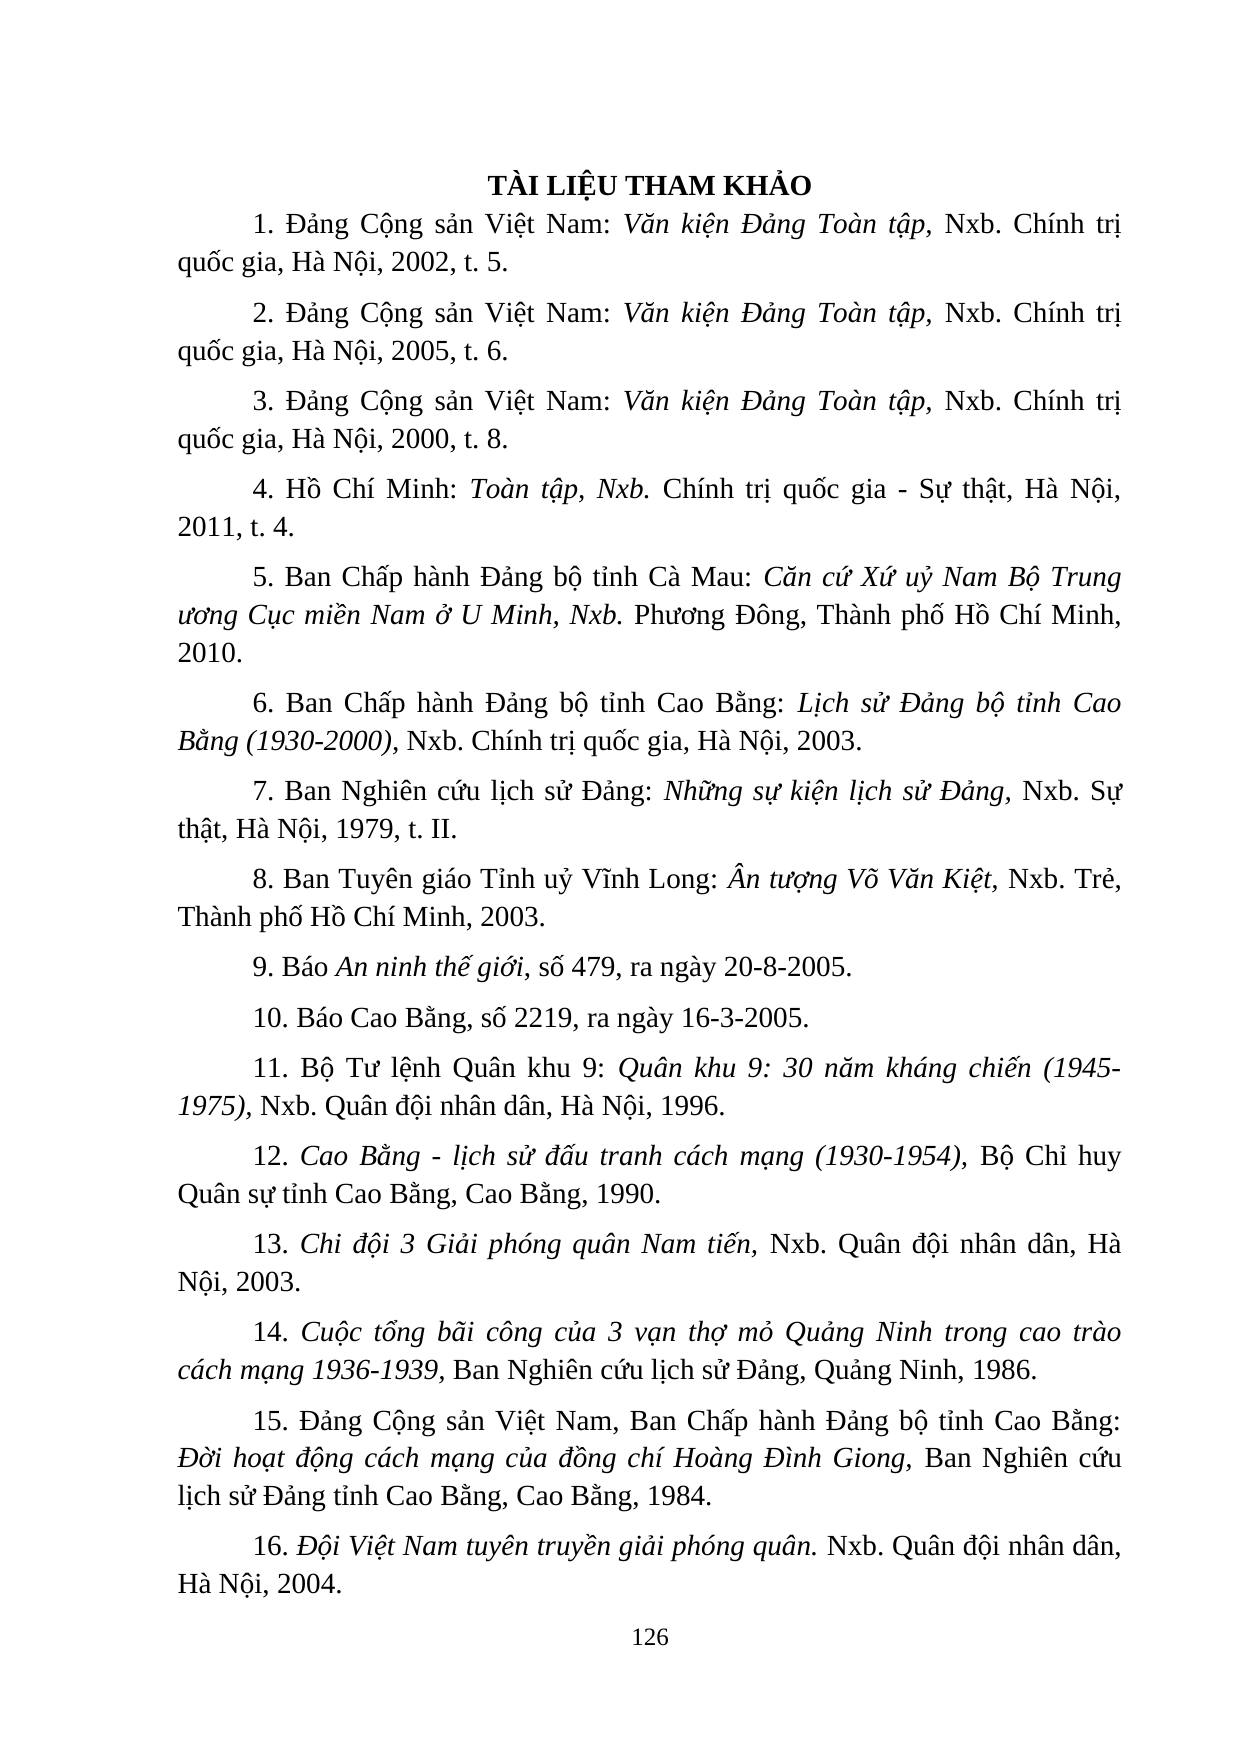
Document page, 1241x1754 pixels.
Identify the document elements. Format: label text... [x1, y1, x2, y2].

text 9. Báo An ninh thế giới, số 479, ra ngày 20-8-2005. [177, 949, 1122, 983]
text 3. Đảng Cộng sản Việt Nam: Văn kiện Đảng Toàn tập, Nxb. Chính trị quốc gia, Hà Nội, 2000, t. 8. [177, 383, 1122, 454]
text 4. Hồ Chí Minh: Toàn tập, Nxb. Chính trị quốc gia - Sự thật, Hà Nội, 2011, t. 4. [177, 471, 1122, 542]
text 7. Ban Nghiên cứu lịch sử Đảng: Những sự kiện lịch sử Đảng, Nxb. Sự thật, Hà Nội, 1979, t. II. [177, 773, 1122, 844]
text 14. Cuộc tổng bãi công của 3 vạn thợ mỏ Quảng Ninh trong cao trào cách mạng 1936-1939, Ban Nghiên cứu lịch sử Đảng, Quảng Ninh, 1986. [177, 1314, 1122, 1386]
text 10. Báo Cao Bằng, số 2219, ra ngày 16-3-2005. [177, 1000, 1122, 1033]
text 6. Ban Chấp hành Đảng bộ tỉnh Cao Bằng: Lịch sử Đảng bộ tỉnh Cao Bằng (1930-2000), Nxb. Chính trị quốc gia, Hà Nội, 2003. [177, 685, 1122, 756]
text 8. Ban Tuyên giáo Tỉnh uỷ Vĩnh Long: Ân tượng Võ Văn Kiệt, Nxb. Trẻ, Thành phố Hồ Chí Minh, 2003. [177, 861, 1122, 933]
subtitle TÀI LIỆU THAM KHẢO [177, 168, 1122, 202]
text 12. Cao Bằng - lịch sử đấu tranh cách mạng (1930-1954), Bộ Chỉ huy Quân sự tỉnh Cao Bằng, Cao Bằng, 1990. [177, 1138, 1122, 1209]
text 15. Đảng Cộng sản Việt Nam, Ban Chấp hành Đảng bộ tỉnh Cao Bằng: Đời hoạt động cách mạng của đồng chí Hoàng Đình Giong, Ban Nghiên cứu lịch sử Đảng tỉnh Cao Bằng, Cao Bằng, 1984. [177, 1403, 1122, 1512]
text 1. Đảng Cộng sản Việt Nam: Văn kiện Đảng Toàn tập, Nxb. Chính trị quốc gia, Hà Nội, 2002, t. 5. [177, 207, 1122, 278]
text 16. Đội Việt Nam tuyên truyền giải phóng quân. Nxb. Quân đội nhân dân, Hà Nội, 2004. [177, 1528, 1122, 1600]
text 13. Chi đội 3 Giải phóng quân Nam tiến, Nxb. Quân đội nhân dân, Hà Nội, 2003. [177, 1226, 1122, 1298]
text 5. Ban Chấp hành Đảng bộ tỉnh Cà Mau: Căn cứ Xứ uỷ Nam Bộ Trung ương Cục miền Nam ở U Minh, Nxb. Phương Đông, Thành phố Hồ Chí Minh, 2010. [177, 559, 1122, 668]
text 2. Đảng Cộng sản Việt Nam: Văn kiện Đảng Toàn tập, Nxb. Chính trị quốc gia, Hà Nội, 2005, t. 6. [177, 295, 1122, 366]
text 11. Bộ Tư lệnh Quân khu 9: Quân khu 9: 30 năm kháng chiến (1945-1975), Nxb. Quân đội nhân dân, Hà Nội, 1996. [177, 1050, 1122, 1121]
